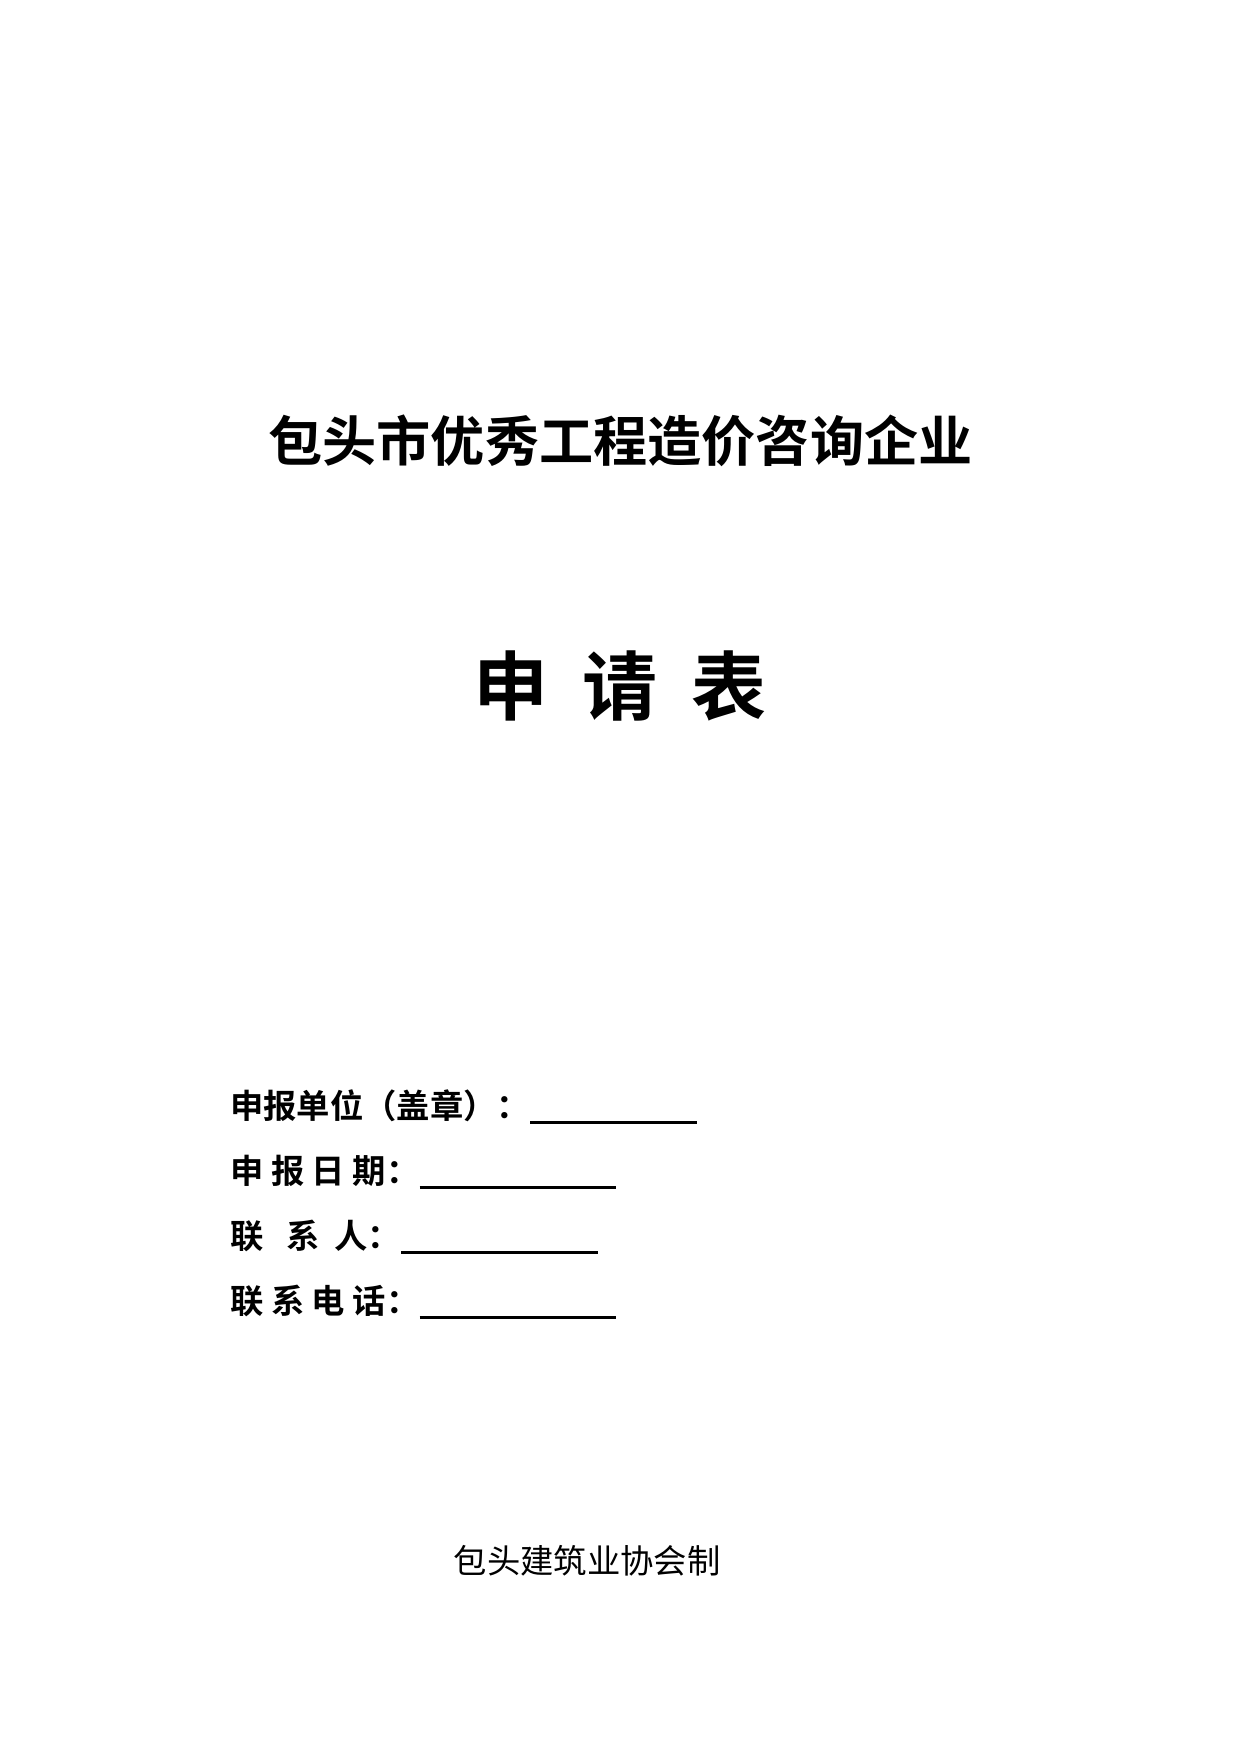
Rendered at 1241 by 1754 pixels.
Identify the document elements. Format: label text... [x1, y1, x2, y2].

text 申报单位（盖章）： [148, 1072, 1092, 1137]
text 申 请 表 [148, 617, 1092, 747]
text 申 报 日 期： [148, 1137, 1092, 1202]
text 联 系 电 话： [148, 1267, 1092, 1332]
text 联 系 人： [148, 1202, 1092, 1267]
text 包头建筑业协会制 [148, 1527, 1026, 1592]
text 包头市优秀工程造价咨询企业 [148, 389, 1092, 487]
